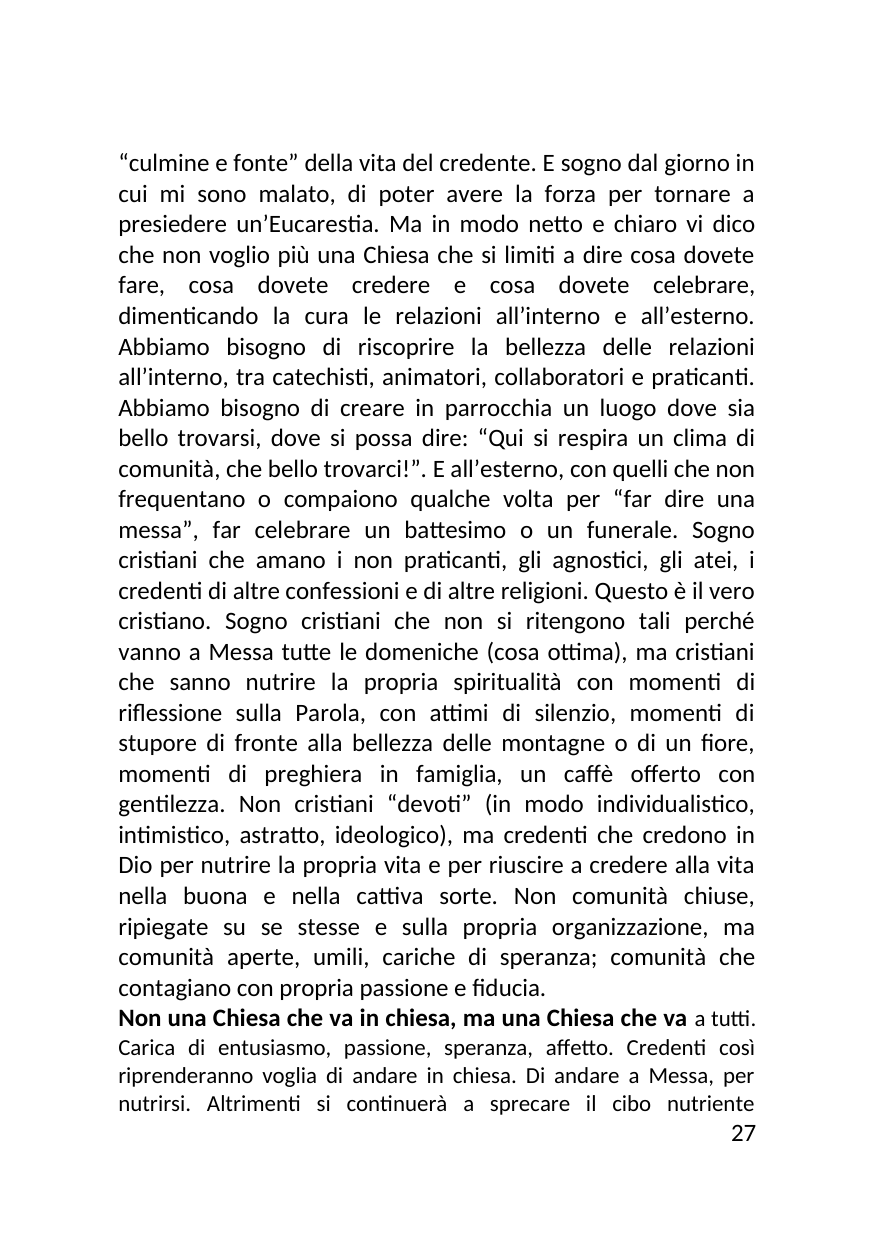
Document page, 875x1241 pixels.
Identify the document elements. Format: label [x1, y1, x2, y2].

text [118, 1002, 756, 1117]
text [118, 148, 756, 1002]
